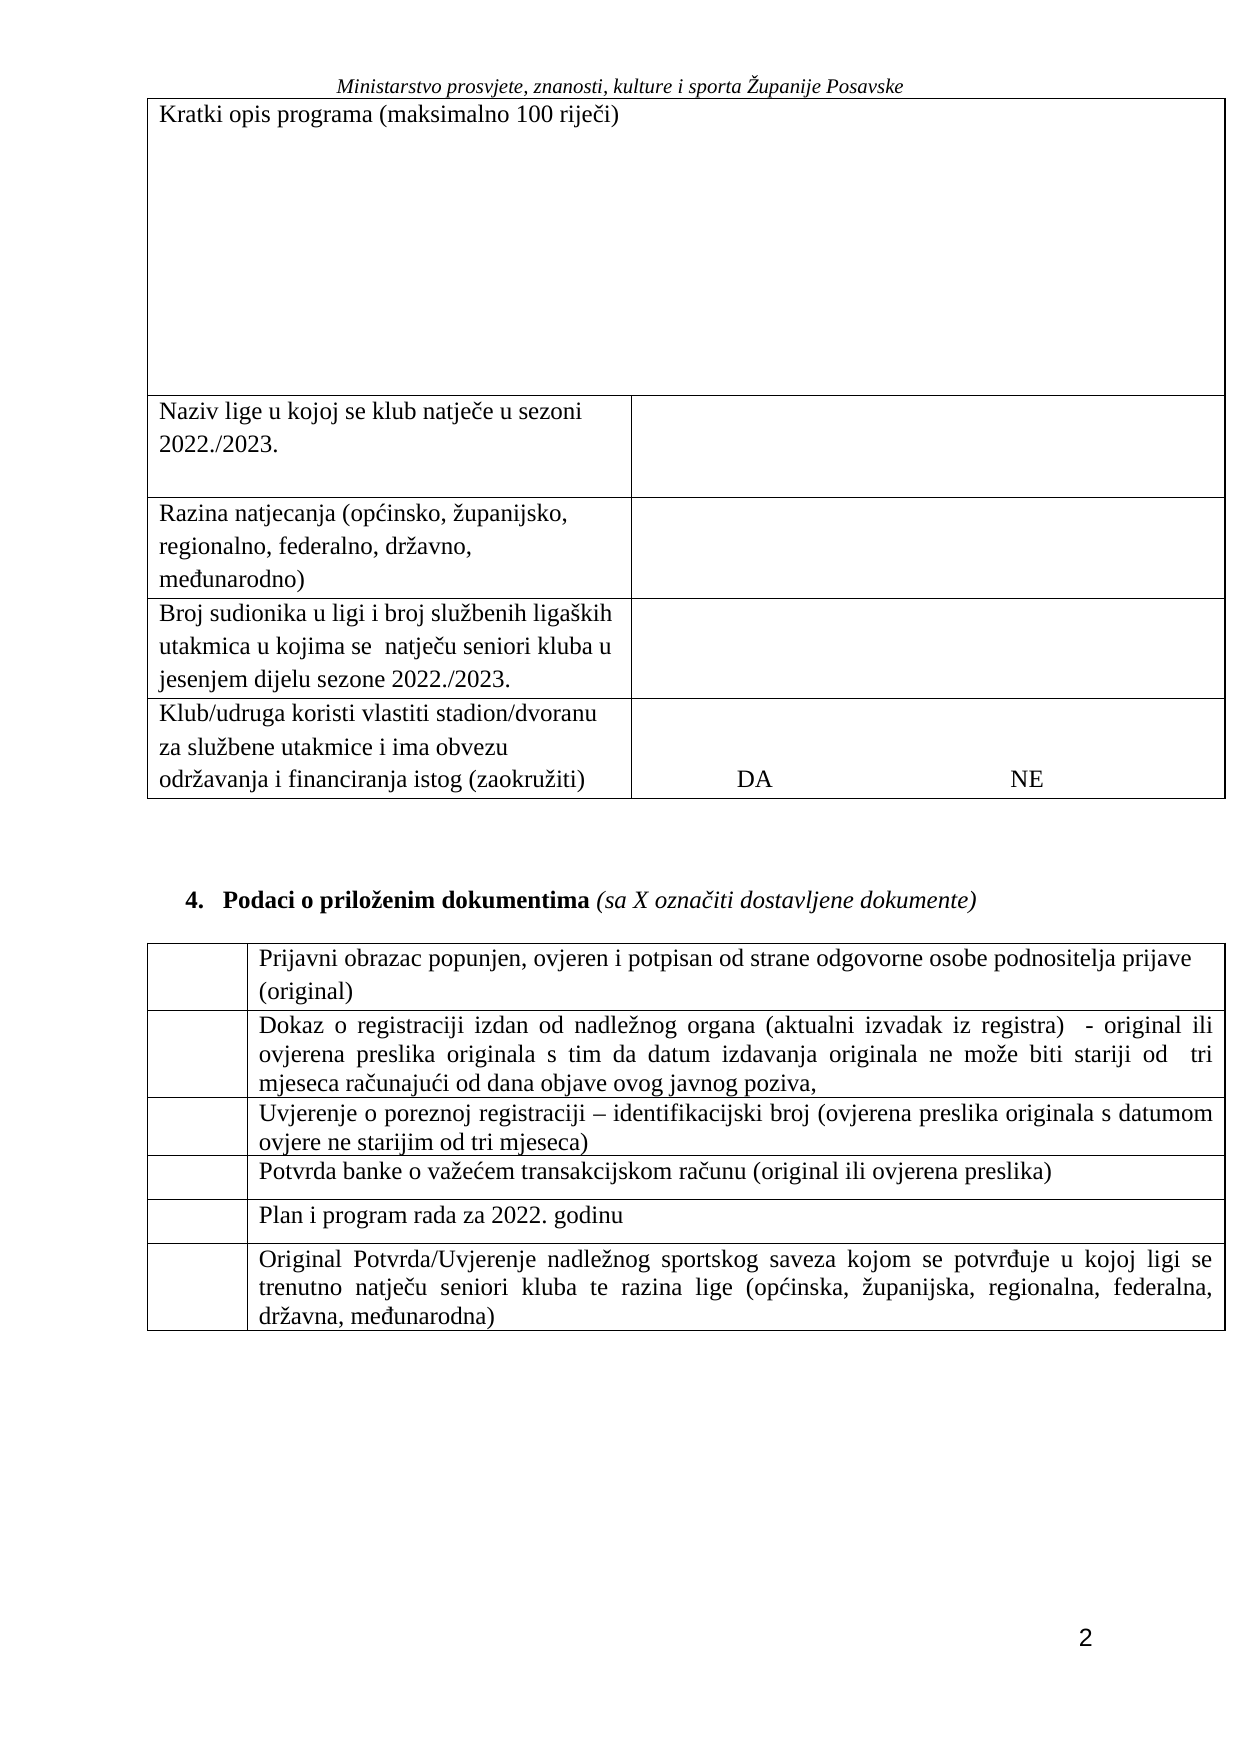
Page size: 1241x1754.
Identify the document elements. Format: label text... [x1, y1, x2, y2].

table_cell DA NE [632, 699, 1224, 798]
table_cell Uvjerenje o poreznoj registraciji – identifikacijski broj (ovjerena preslika originala s datumom ovjere ne starijim od tri mjeseca) [248, 1098, 1224, 1155]
list Podaci o priloženim dokumentima (sa X označiti dostavljene dokumente) [185, 885, 1093, 914]
table_cell Naziv lige u kojoj se klub natječe u sezoni 2022./2023. [148, 396, 631, 497]
table_cell Dokaz o registraciji izdan od nadležnog organa (aktualni izvadak iz registra) - original ili ovjerena preslika originala s tim da datum izdavanja originala ne može biti stariji od tri mjeseca računajući od dana objave ovog javnog poziva, [248, 1011, 1224, 1097]
table_cell [632, 599, 1224, 697]
table_cell [148, 1156, 247, 1199]
table_cell [148, 1011, 247, 1097]
table_header Prijavni obrazac popunjen, ovjeren i potpisan od strane odgovorne osobe podnositelja prijave (original) [248, 944, 1224, 1009]
table_cell Plan i program rada za 2022. godinu [248, 1200, 1224, 1243]
table_cell Razina natjecanja (općinsko, županijsko, regionalno, federalno, državno, međunarodno) [148, 498, 631, 597]
table_cell [632, 498, 1224, 597]
table_cell Original Potvrda/Uvjerenje nadležnog sportskog saveza kojom se potvrđuje u kojoj ligi se trenutno natječu seniori kluba te razina lige (općinska, županijska, regionalna, federalna, državna, međunarodna) [248, 1244, 1224, 1330]
table_cell Klub/udruga koristi vlastiti stadion/dvoranu za službene utakmice i ima obvezu održavanja i financiranja istog (zaokružiti) [148, 699, 631, 798]
table_cell [148, 1244, 247, 1330]
table_cell Broj sudionika u ligi i broj službenih ligaških utakmica u kojima se natječu seniori kluba u jesenjem dijelu sezone 2022./2023. [148, 599, 631, 697]
table_cell [148, 1200, 247, 1243]
table_cell Potvrda banke o važećem transakcijskom računu (original ili ovjerena preslika) [248, 1156, 1224, 1199]
table_cell [148, 1098, 247, 1155]
table_cell Kratki opis programa (maksimalno 100 riječi) [148, 99, 1224, 395]
table_header [148, 944, 247, 1009]
table_cell [632, 396, 1224, 497]
